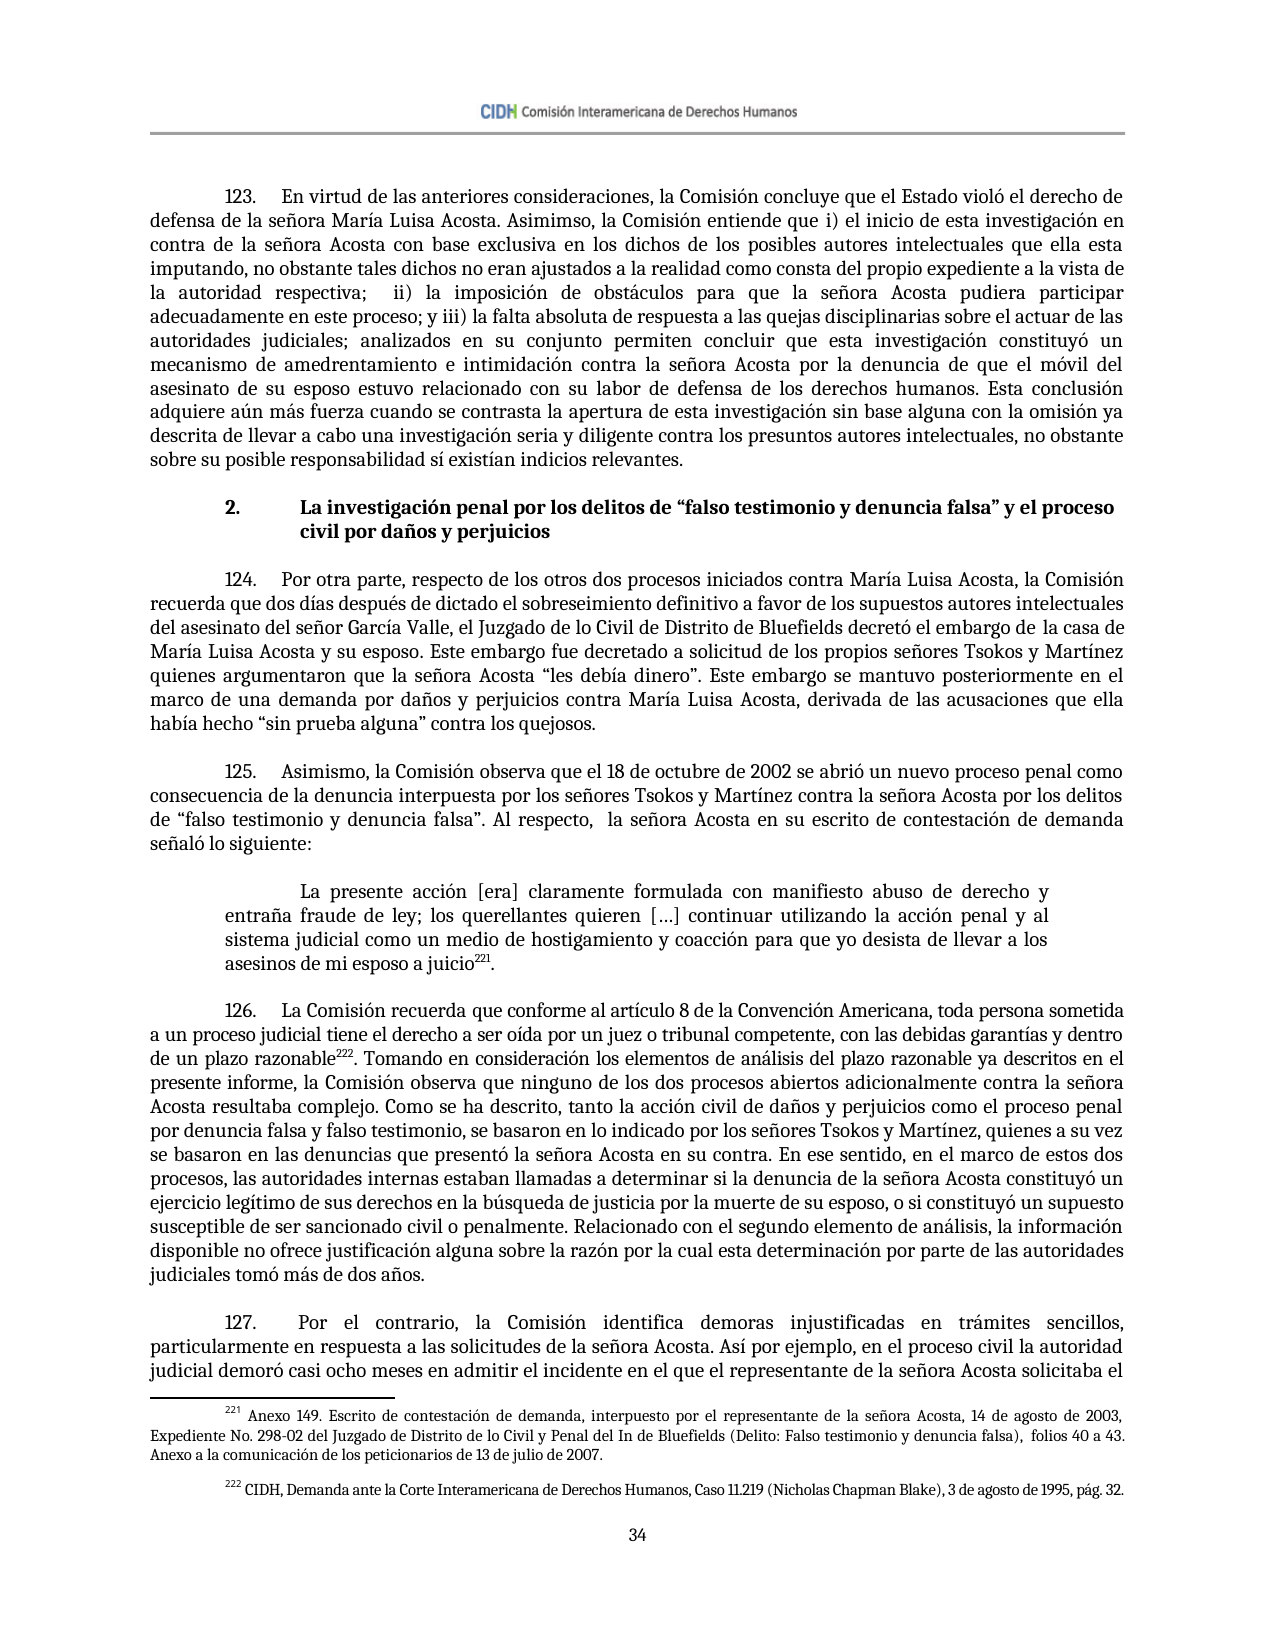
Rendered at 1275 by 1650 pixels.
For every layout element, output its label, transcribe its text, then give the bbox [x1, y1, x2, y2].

text La presente acción [era] claramente formulada con manifiesto abuso de derecho y entraña fraude de ley; los querellantes quieren […] continuar utilizando la acción penal y al sistema judicial como un medio de hostigamiento y coacción para que yo desista de llevar a los asesinos de mi esposo a juicio. [225, 879, 1050, 975]
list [150, 1311, 1125, 1382]
list Asimismo, la Comisión observa que el 18 de octubre de 2002 se abrió un nuevo proceso penal como consecuencia de la denuncia interpuesta por los señores Tsokos y Martínez contra la señora Acosta por los delitos de “falso testimonio y denuncia falsa”. Al respecto, la señora Acosta en su escrito de contestación de demanda señaló lo siguiente: [150, 759, 1125, 855]
picture [475, 103, 800, 121]
list En virtud de las anteriores consideraciones, la Comisión concluye que el Estado violó el derecho de defensa de la señora María Luisa Acosta. Asimimso, la Comisión entiende que i) el inicio de esta investigación en contra de la señora Acosta con base exclusiva en los dichos de los posibles autores intelectuales que ella esta imputando, no obstante tales dichos no eran ajustados a la realidad como consta del propio expediente a la vista de la autoridad respectiva; ii) la imposición de obstáculos para que la señora Acosta pudiera participar adecuadamente en este proceso; y iii) la falta absoluta de respuesta a las quejas disciplinarias sobre el actuar de las autoridades judiciales; analizados en su conjunto permiten concluir que esta investigación constituyó un mecanismo de amedrentamiento e intimidación contra la señora Acosta por la denuncia de que el móvil del asesinato de su esposo estuvo relacionado con su labor de defensa de los derechos humanos. Esta conclusión adquiere aún más fuerza cuando se contrasta la apertura de esta investigación sin base alguna con la omisión ya descrita de llevar a cabo una investigación seria y diligente contra los presuntos autores intelectuales, no obstante sobre su posible responsabilidad sí existían indicios relevantes. [150, 184, 1125, 472]
subtitle La investigación penal por los delitos de “falso testimonio y denuncia falsa” y el proceso civil por daños y perjuicios [225, 496, 1125, 544]
list Por otra parte, respecto de los otros dos procesos iniciados contra María Luisa Acosta, la Comisión recuerda que dos días después de dictado el sobreseimiento definitivo a favor de los supuestos autores intelectuales del asesinato del señor García Valle, el Juzgado de lo Civil de Distrito de Bluefields decretó el embargo de la casa de María Luisa Acosta y su esposo. Este embargo fue decretado a solicitud de los propios señores Tsokos y Martínez quienes argumentaron que la señora Acosta “les debía dinero”. Este embargo se mantuvo posteriormente en el marco de una demanda por daños y perjuicios contra María Luisa Acosta, derivada de las acusaciones que ella había hecho “sin prueba alguna” contra los quejosos. [150, 568, 1125, 736]
list La Comisión recuerda que conforme al artículo 8 de la Convención Americana, toda persona sometida a un proceso judicial tiene el derecho a ser oída por un juez o tribunal competente, con las debidas garantías y dentro de un plazo razonable. Tomando en consideración los elementos de análisis del plazo razonable ya descritos en el presente informe, la Comisión observa que ninguno de los dos procesos abiertos adicionalmente contra la señora Acosta resultaba complejo. Como se ha descrito, tanto la acción civil de daños y perjuicios como el proceso penal por denuncia falsa y falso testimonio, se basaron en lo indicado por los señores Tsokos y Martínez, quienes a su vez se basaron en las denuncias que presentó la señora Acosta en su contra. En ese sentido, en el marco de estos dos procesos, las autoridades internas estaban llamadas a determinar si la denuncia de la señora Acosta constituyó un ejercicio legítimo de sus derechos en la búsqueda de justicia por la muerte de su esposo, o si constituyó un supuesto susceptible de ser sancionado civil o penalmente. Relacionado con el segundo elemento de análisis, la información disponible no ofrece justificación alguna sobre la razón por la cual esta determinación por parte de las autoridades judiciales tomó más de dos años. [150, 999, 1125, 1287]
